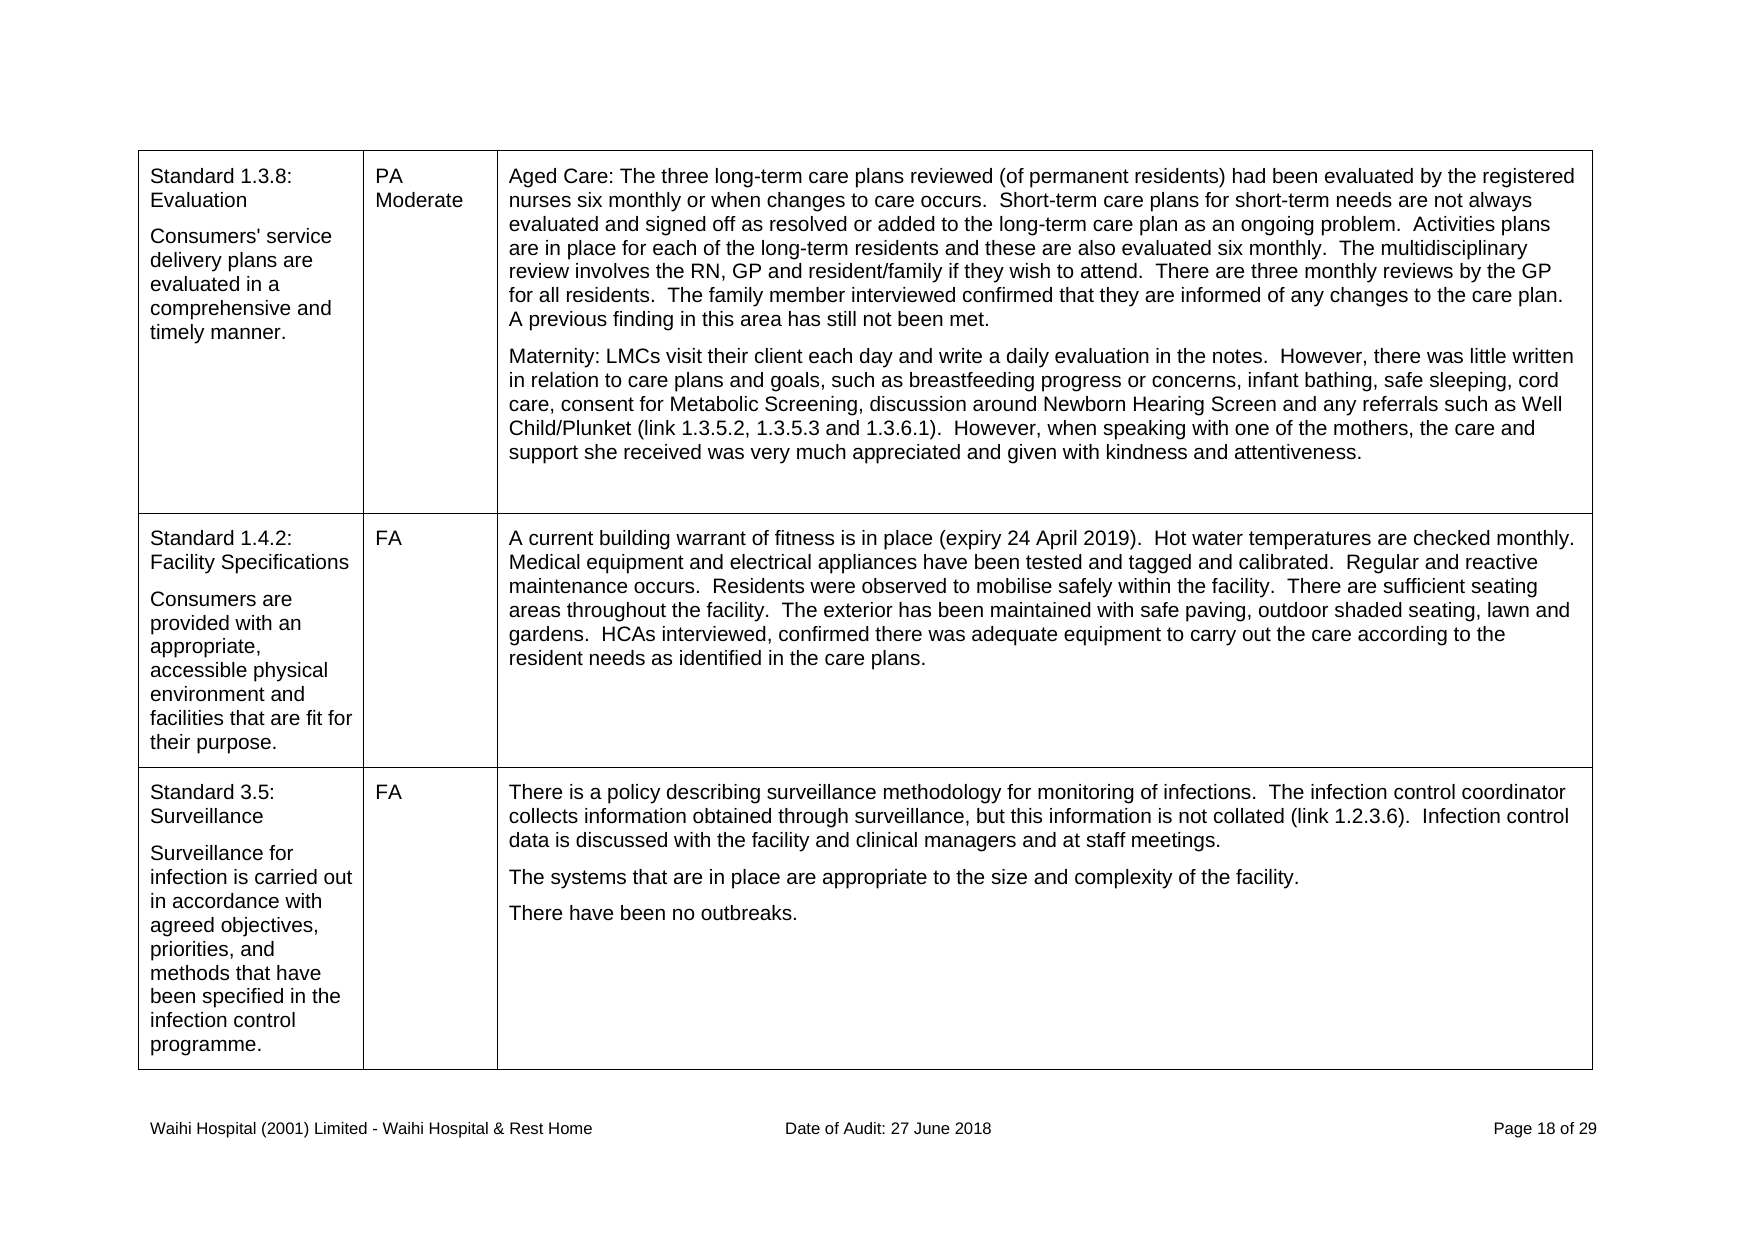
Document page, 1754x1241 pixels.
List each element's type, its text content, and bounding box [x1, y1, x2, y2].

table_cell PA Moderate [364, 151, 497, 512]
table_cell Standard 1.4.2: Facility Specifications Consumers are provided with an appropriate, accessible physical environment and facilities that are fit for their purpose. [139, 514, 363, 767]
table_cell Standard 3.5: Surveillance Surveillance for infection is carried out in accordance with agreed objectives, priorities, and methods that have been specified in the infection control programme. [139, 768, 363, 1069]
table_cell Aged Care: The three long-term care plans reviewed (of permanent residents) had been evaluated by the registered nurses six monthly or when changes to care occurs. Short-term care plans for short-term needs are not always evaluated and signed off as resolved or added to the long-term care plan as an ongoing problem. Activities plans are in place for each of the long-term residents and these are also evaluated six monthly. The multidisciplinary review involves the RN, GP and resident/family if they wish to attend. There are three monthly reviews by the GP for all residents. The family member interviewed confirmed that they are informed of any changes to the care plan. A previous finding in this area has still not been met. Maternity: LMCs visit their client each day and write a daily evaluation in the notes. However, there was little written in relation to care plans and goals, such as breastfeeding progress or concerns, infant bathing, safe sleeping, cord care, consent for Metabolic Screening, discussion around Newborn Hearing Screen and any referrals such as Well Child/Plunket (link 1.3.5.2, 1.3.5.3 and 1.3.6.1). However, when speaking with one of the mothers, the care and support she received was very much appreciated and given with kindness and attentiveness. [498, 151, 1592, 512]
table_cell FA [364, 768, 497, 1069]
table_cell Standard 1.3.8: Evaluation Consumers' service delivery plans are evaluated in a comprehensive and timely manner. [139, 151, 363, 512]
table_cell A current building warrant of fitness is in place (expiry 24 April 2019). Hot water temperatures are checked monthly. Medical equipment and electrical appliances have been tested and tagged and calibrated. Regular and reactive maintenance occurs. Residents were observed to mobilise safely within the facility. There are sufficient seating areas throughout the facility. The exterior has been maintained with safe paving, outdoor shaded seating, lawn and gardens. HCAs interviewed, confirmed there was adequate equipment to carry out the care according to the resident needs as identified in the care plans. [498, 514, 1592, 767]
table_cell There is a policy describing surveillance methodology for monitoring of infections. The infection control coordinator collects information obtained through surveillance, but this information is not collated (link 1.2.3.6). Infection control data is discussed with the facility and clinical managers and at staff meetings. The systems that are in place are appropriate to the size and complexity of the facility. There have been no outbreaks. [498, 768, 1592, 1069]
table_cell FA [364, 514, 497, 767]
